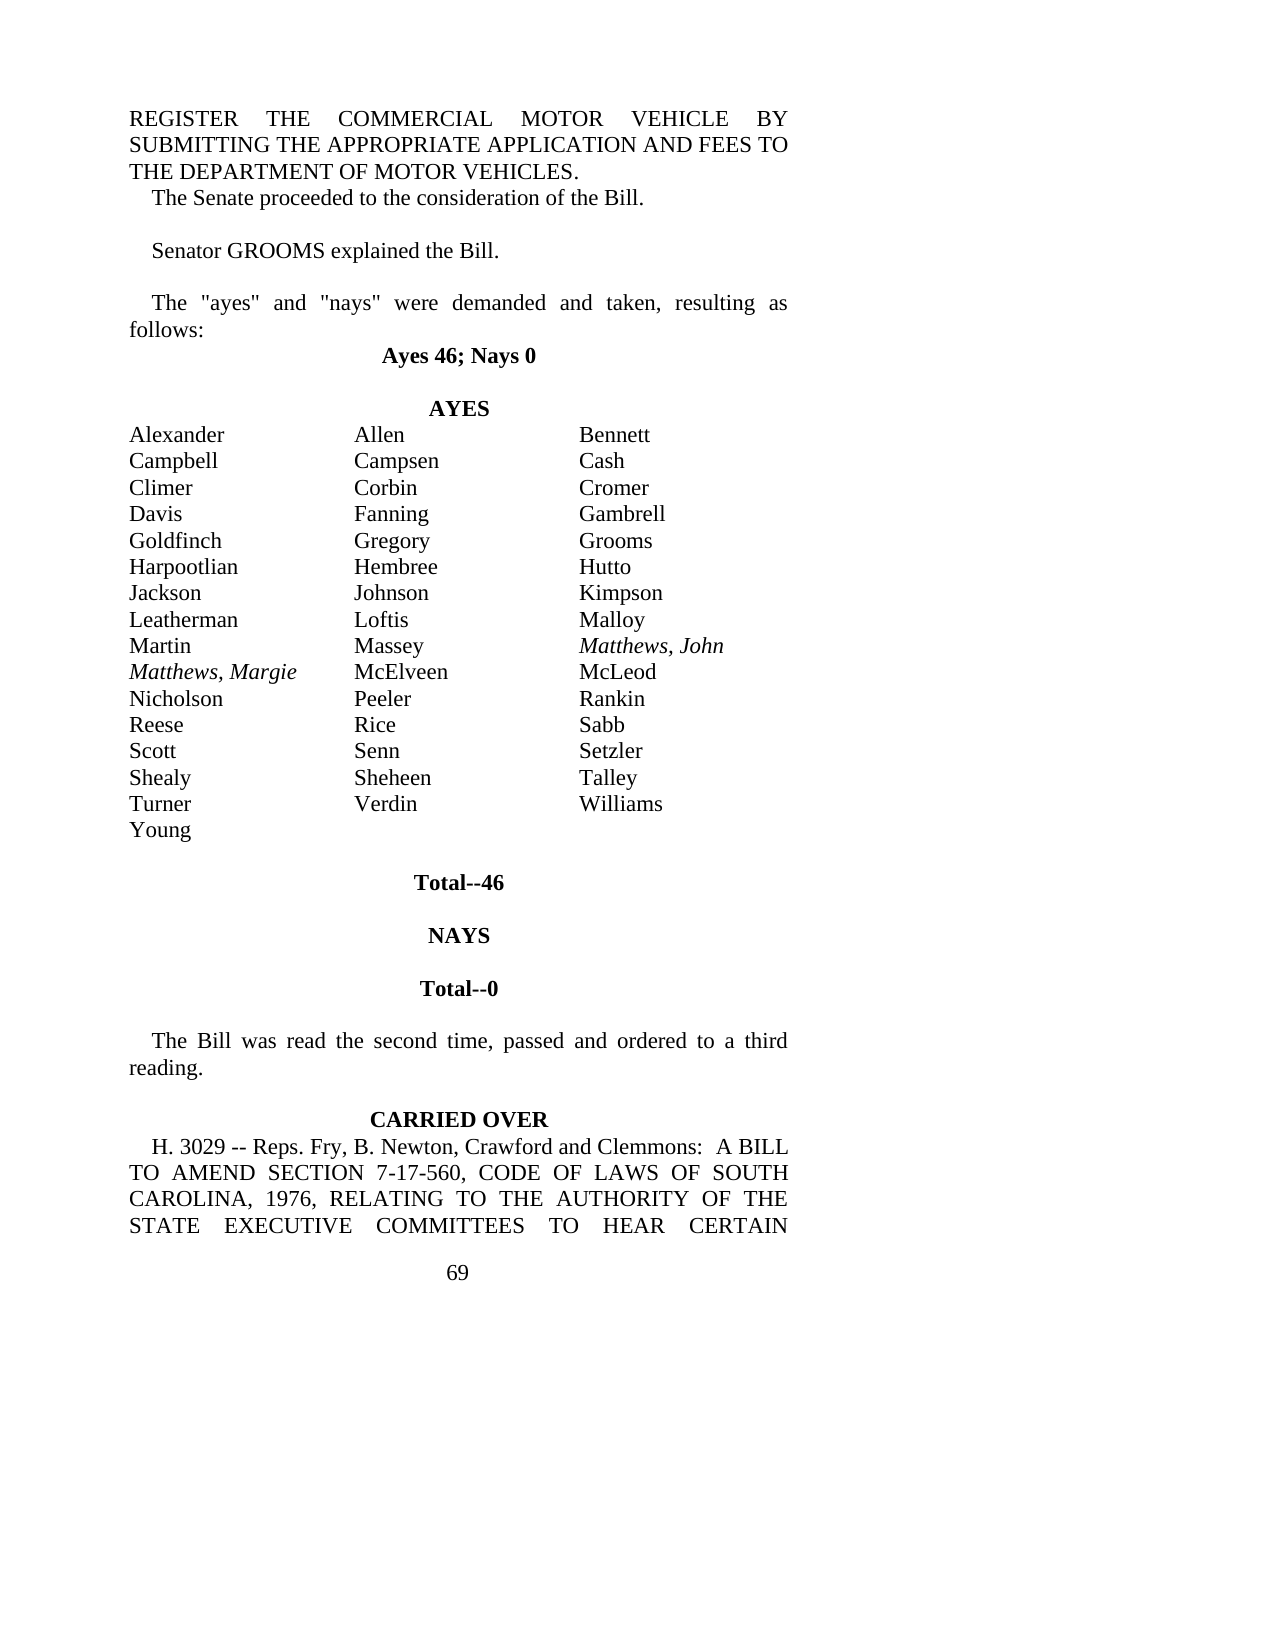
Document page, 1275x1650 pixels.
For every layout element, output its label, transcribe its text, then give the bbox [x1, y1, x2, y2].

text Davis Fanning Gambrell [129, 500, 789, 527]
text Martin Massey Matthews, John [129, 632, 789, 658]
text AYES [129, 395, 789, 421]
text Goldfinch Gregory Grooms [129, 527, 789, 553]
text Ayes 46; Nays 0 [129, 342, 789, 368]
text The Bill was read the second time, passed and ordered to a third reading. [129, 1027, 789, 1080]
text Nicholson Peeler Rankin [129, 685, 789, 711]
text Harpootlian Hembree Hutto [129, 553, 789, 579]
text CARRIED OVER [129, 1106, 789, 1133]
text Alexander Allen Bennett [129, 421, 789, 448]
text The "ayes" and "nays" were demanded and taken, resulting as follows: [129, 289, 789, 342]
text Senator GROOMS explained the Bill. [129, 237, 789, 263]
text Campbell Campsen Cash [129, 448, 789, 474]
text Young [129, 817, 789, 843]
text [129, 105, 789, 184]
text Jackson Johnson Kimpson [129, 579, 789, 606]
text Total--0 [129, 975, 789, 1001]
text Turner Verdin Williams [129, 790, 789, 817]
text Leatherman Loftis Malloy [129, 606, 789, 632]
text Climer Corbin Cromer [129, 474, 789, 500]
text Total--46 [129, 869, 789, 896]
text Reese Rice Sabb [129, 711, 789, 737]
text The Senate proceeded to the consideration of the Bill. [129, 184, 789, 210]
text Shealy Sheheen Talley [129, 764, 789, 790]
text Matthews, Margie McElveen McLeod [129, 658, 789, 685]
text Scott Senn Setzler [129, 737, 789, 764]
text NAYS [129, 922, 789, 948]
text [129, 1133, 789, 1238]
